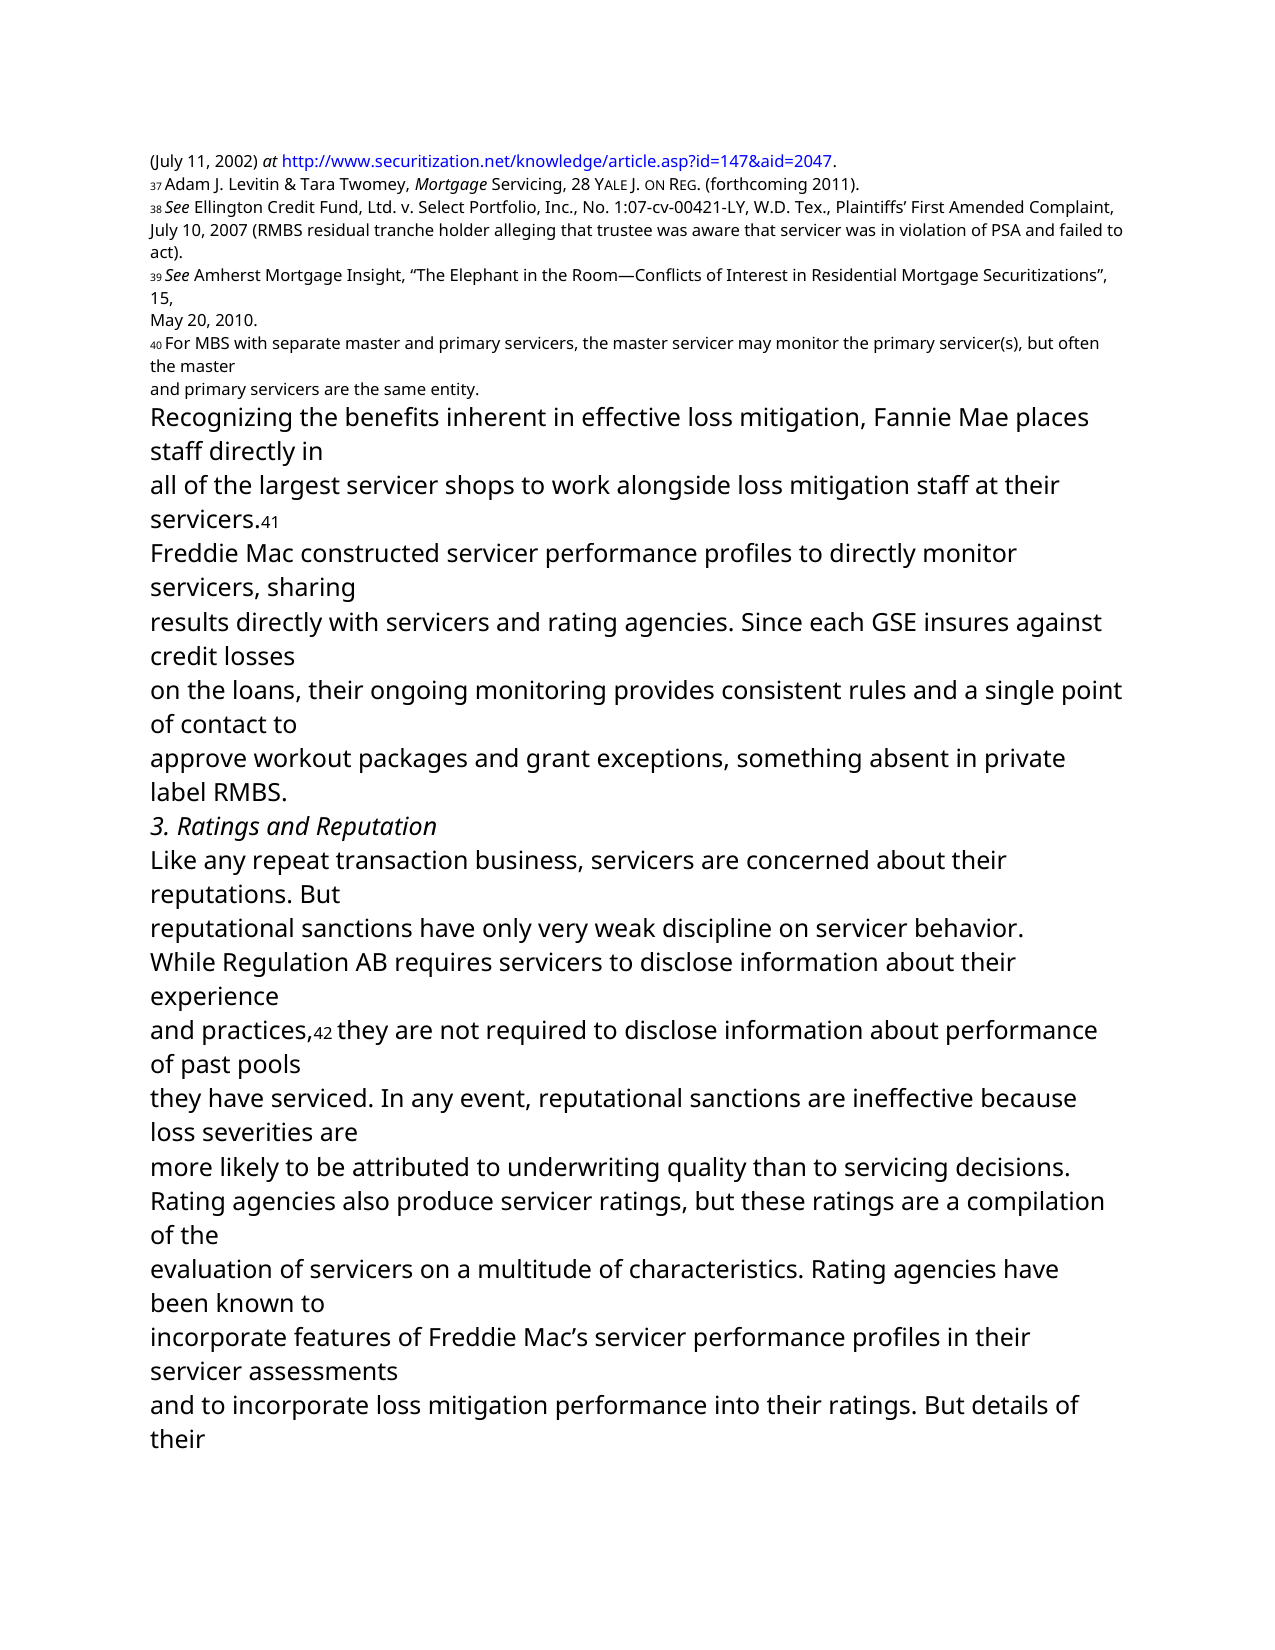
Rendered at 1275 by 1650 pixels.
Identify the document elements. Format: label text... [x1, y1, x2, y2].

text 37 Adam J. Levitin & Tara Twomey, Mortgage Servicing, 28 YALE J. ON REG. (forthcoming 2011). [150, 173, 1125, 195]
text July 10, 2007 (RMBS residual tranche holder alleging that trustee was aware that servicer was in violation of PSA and failed to act). [150, 218, 1125, 263]
text approve workout packages and grant exceptions, something absent in private label RMBS. [150, 740, 1125, 808]
text and practices,42 they are not required to disclose information about performance of past pools [150, 1013, 1125, 1081]
text incorporate features of Freddie Mac’s servicer performance profiles in their servicer assessments [150, 1319, 1125, 1388]
text Like any repeat transaction business, servicers are concerned about their reputations. But [150, 843, 1125, 911]
text they have serviced. In any event, reputational sanctions are ineffective because loss severities are [150, 1081, 1125, 1149]
text Freddie Mac constructed servicer performance profiles to directly monitor servicers, sharing [150, 536, 1125, 604]
text more likely to be attributed to underwriting quality than to servicing decisions. [150, 1149, 1125, 1183]
text While Regulation AB requires servicers to disclose information about their experience [150, 945, 1125, 1013]
text May 20, 2010. [150, 309, 1125, 332]
text evaluation of servicers on a multitude of characteristics. Rating agencies have been known to [150, 1251, 1125, 1319]
text on the loans, their ongoing monitoring provides consistent rules and a single point of contact to [150, 672, 1125, 740]
text (July 11, 2002) at http://www.securitization.net/knowledge/article.asp?id=147&aid=2047. [150, 150, 1125, 173]
text 38 See Ellington Credit Fund, Ltd. v. Select Portfolio, Inc., No. 1:07-cv-00421-LY, W.D. Tex., Plaintiffs’ First Amended Complaint, [150, 195, 1125, 218]
text 40 For MBS with separate master and primary servicers, the master servicer may monitor the primary servicer(s), but often the master [150, 332, 1125, 377]
text reputational sanctions have only very weak discipline on servicer behavior. [150, 911, 1125, 945]
text and to incorporate loss mitigation performance into their ratings. But details of their [150, 1388, 1125, 1456]
text 3. Ratings and Reputation [150, 808, 1125, 843]
text and primary servicers are the same entity. [150, 377, 1125, 400]
text Recognizing the benefits inherent in effective loss mitigation, Fannie Mae places staff directly in [150, 400, 1125, 468]
text 39 See Amherst Mortgage Insight, “The Elephant in the Room—Conflicts of Interest in Residential Mortgage Securitizations”, 15, [150, 263, 1125, 309]
text Rating agencies also produce servicer ratings, but these ratings are a compilation of the [150, 1183, 1125, 1251]
text results directly with servicers and rating agencies. Since each GSE insures against credit losses [150, 604, 1125, 672]
text all of the largest servicer shops to work alongside loss mitigation staff at their servicers.41 [150, 468, 1125, 536]
